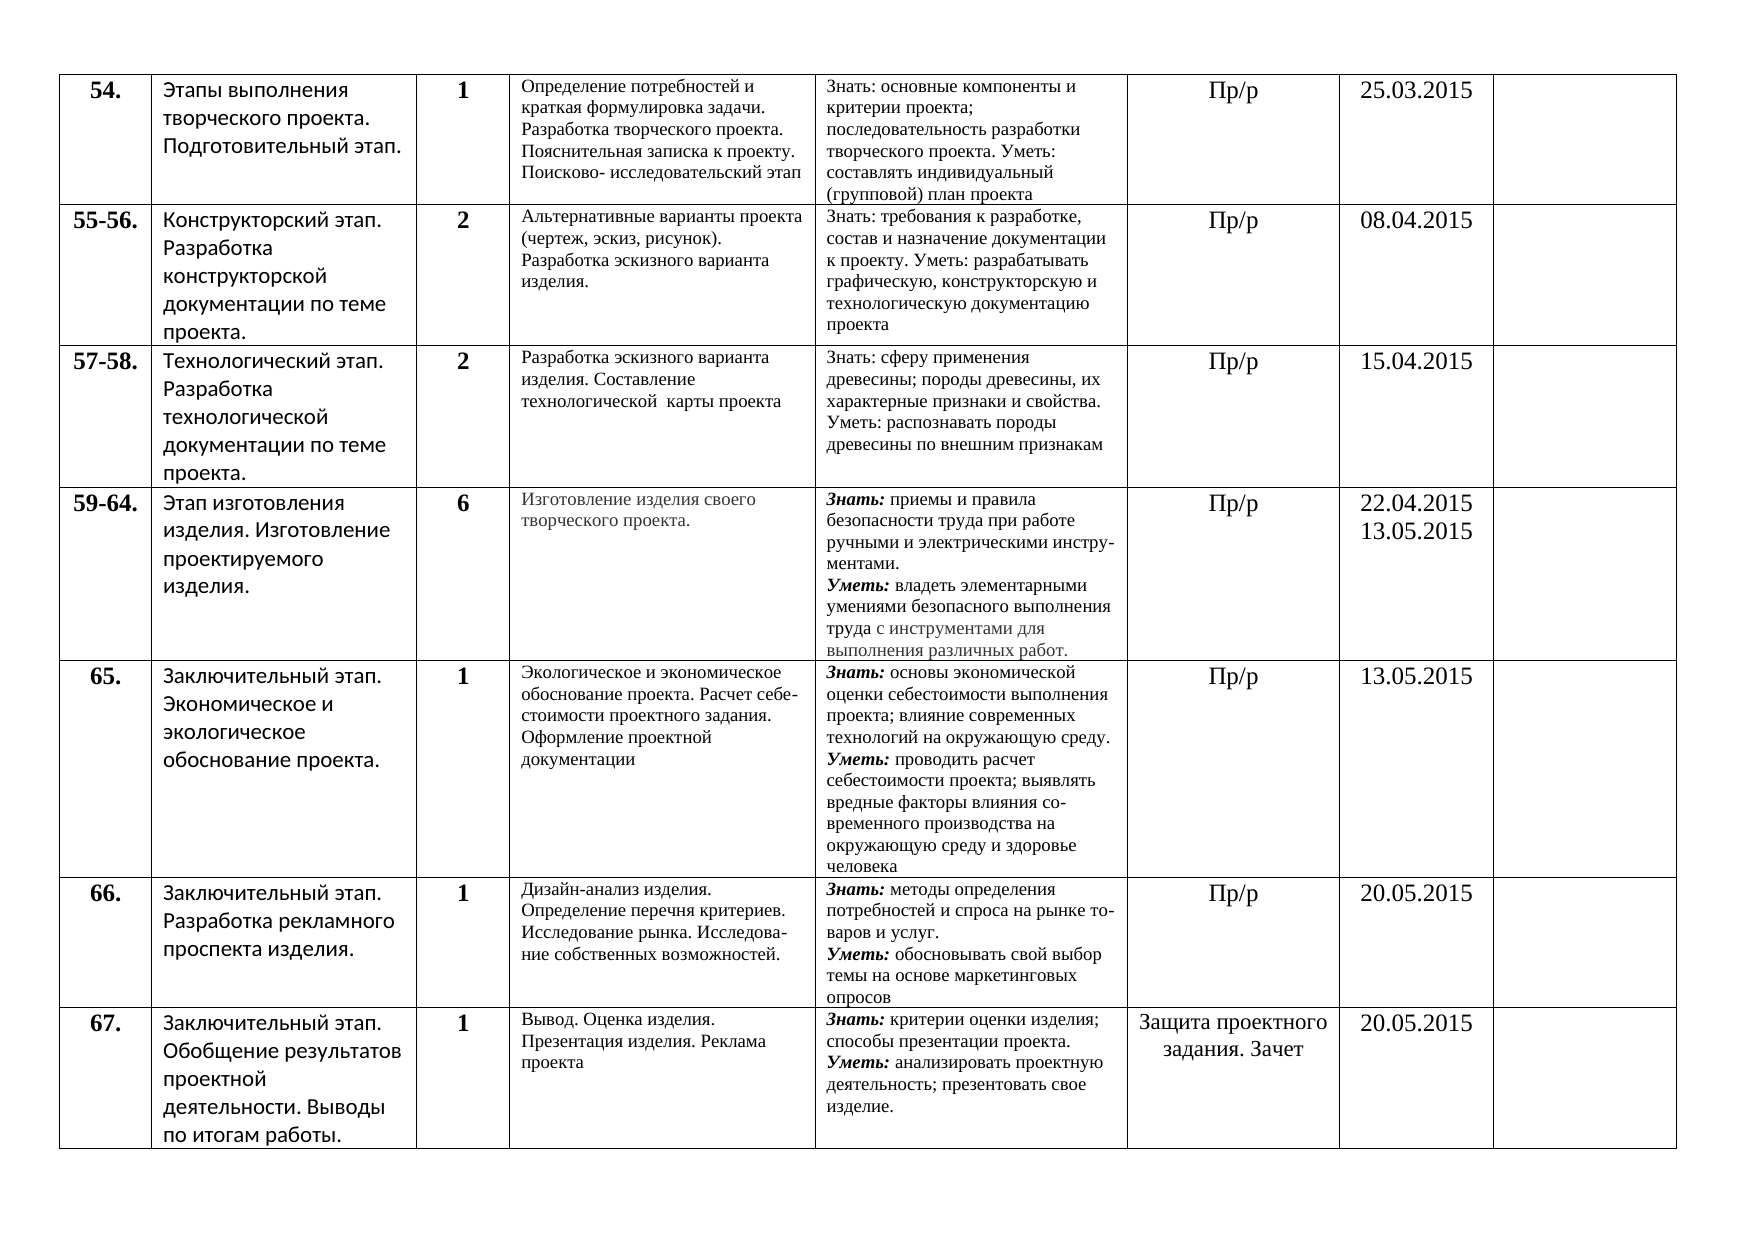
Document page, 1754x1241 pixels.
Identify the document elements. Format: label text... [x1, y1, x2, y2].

table_cell 20.05.2015 [1340, 878, 1493, 1007]
table_cell 1 [417, 661, 509, 877]
table_cell Знать: основные компоненты и критерии проекта; последовательность разработки творческого проекта. Уметь: составлять индивидуальный (групповой) план проекта [816, 75, 1127, 204]
table_cell Знать: основы экономической оценки себестоимости выполнения проекта; влияние современных технологий на окружающую среду. Уметь: проводить расчет себестоимости проекта; выявлять вредные факторы влияния современного производства на окружающую среду и здоровье человека [816, 661, 1127, 877]
table_cell [1494, 75, 1676, 204]
table_cell Этапы выполнения творческого проекта. Подготовительный этап. [152, 75, 416, 204]
table_cell Знать: требования к разработке, состав и назначение документации к проекту. Уметь: разрабатывать графическую, конструкторскую и технологическую документацию проекта [816, 205, 1127, 345]
table_cell 15.04.2015 [1340, 346, 1493, 487]
table_cell Определение потребностей и краткая формулировка задачи. Разработка творческого проекта. Пояснительная записка к проекту. Поисково- исследовательский этап [510, 75, 815, 204]
table_cell 57-58. [60, 346, 151, 487]
table_cell Заключительный этап. Экономическое и экологическое обоснование проекта. [152, 661, 416, 877]
table_cell [1494, 346, 1676, 487]
table_cell 1 [417, 1008, 509, 1148]
table_cell Пр/р [1128, 205, 1339, 345]
table_cell 66. [60, 878, 151, 1007]
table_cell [510, 1008, 815, 1148]
table_cell Технологический этап. Разработка технологической документации по теме проекта. [152, 346, 416, 487]
table_cell Альтернативные варианты проекта (чертеж, эскиз, рисунок). Разработка эскизного варианта изделия. [510, 205, 815, 345]
table_cell [1494, 1008, 1676, 1148]
table_cell Знать: критерии оценки изделия; способы презентации проекта. Уметь: анализировать проектную деятельность; презентовать свое изделие. [816, 1008, 1127, 1148]
table_cell Защита проектного задания. Зачет [1128, 1008, 1339, 1148]
table_cell Заключительный этап. Разработка рекламного проспекта изделия. [152, 878, 416, 1007]
table_cell 2 [417, 205, 509, 345]
table_cell 1 [417, 878, 509, 1007]
table_cell 20.05.2015 [1340, 1008, 1493, 1148]
table_cell Знать: методы определения потребностей и спроса на рынке товаров и услуг. Уметь: обосновывать свой выбор темы на основе маркетинговых опросов [816, 878, 1127, 1007]
table_cell Конструкторский этап. Разработка конструкторской документации по теме проекта. [152, 205, 416, 345]
table_cell Знать: сферу применения древесины; породы древесины, их характерные признаки и свойства. Уметь: распознавать породы древесины по внешним признакам [816, 346, 1127, 487]
table_cell Дизайн-анализ изделия. Определение перечня критериев. Исследование рынка. Исследование собственных возможностей. [510, 878, 815, 1007]
table_cell [1494, 488, 1676, 660]
table_cell Пр/р [1128, 346, 1339, 487]
table_cell Этап изготовления изделия. Изготовление проектируемого изделия. [152, 488, 416, 660]
table_cell [1494, 661, 1676, 877]
table_cell 6 [417, 488, 509, 660]
table_cell Разработка эскизного варианта изделия. Составление технологической карты проекта [510, 346, 815, 487]
table_cell 25.03.2015 [1340, 75, 1493, 204]
table_cell 22.04.2015 13.05.2015 [1340, 488, 1493, 660]
table_cell Знать: приемы и правила безопасности труда при работе ручными и электрическими инструментами. Уметь: владеть элементарными умениями безопасного выполнения труда с инструментами для выполнения различных работ. [816, 488, 1127, 660]
table_cell Заключительный этап. Обобщение результатов проектной деятельности. Выводы по итогам работы. [152, 1008, 416, 1148]
table_cell Экологическое и экономическое обоснование проекта. Расчет себестоимости проектного задания. Оформление проектной документации [510, 661, 815, 877]
table_cell 2 [417, 346, 509, 487]
table_cell 13.05.2015 [1340, 661, 1493, 877]
table_cell Пр/р [1128, 661, 1339, 877]
table_cell Пр/р [1128, 878, 1339, 1007]
table_cell Пр/р [1128, 75, 1339, 204]
table_cell 67. [60, 1008, 151, 1148]
table_cell Изготовление изделия своего творческого проекта. [510, 488, 815, 660]
table_cell Пр/р [1128, 488, 1339, 660]
table_cell [1494, 878, 1676, 1007]
table_cell [1494, 205, 1676, 345]
table_cell 08.04.2015 [1340, 205, 1493, 345]
table_cell 55-56. [60, 205, 151, 345]
table_cell 54. [60, 75, 151, 204]
table_cell 1 [417, 75, 509, 204]
table_cell 65. [60, 661, 151, 877]
table_cell 59-64. [60, 488, 151, 660]
